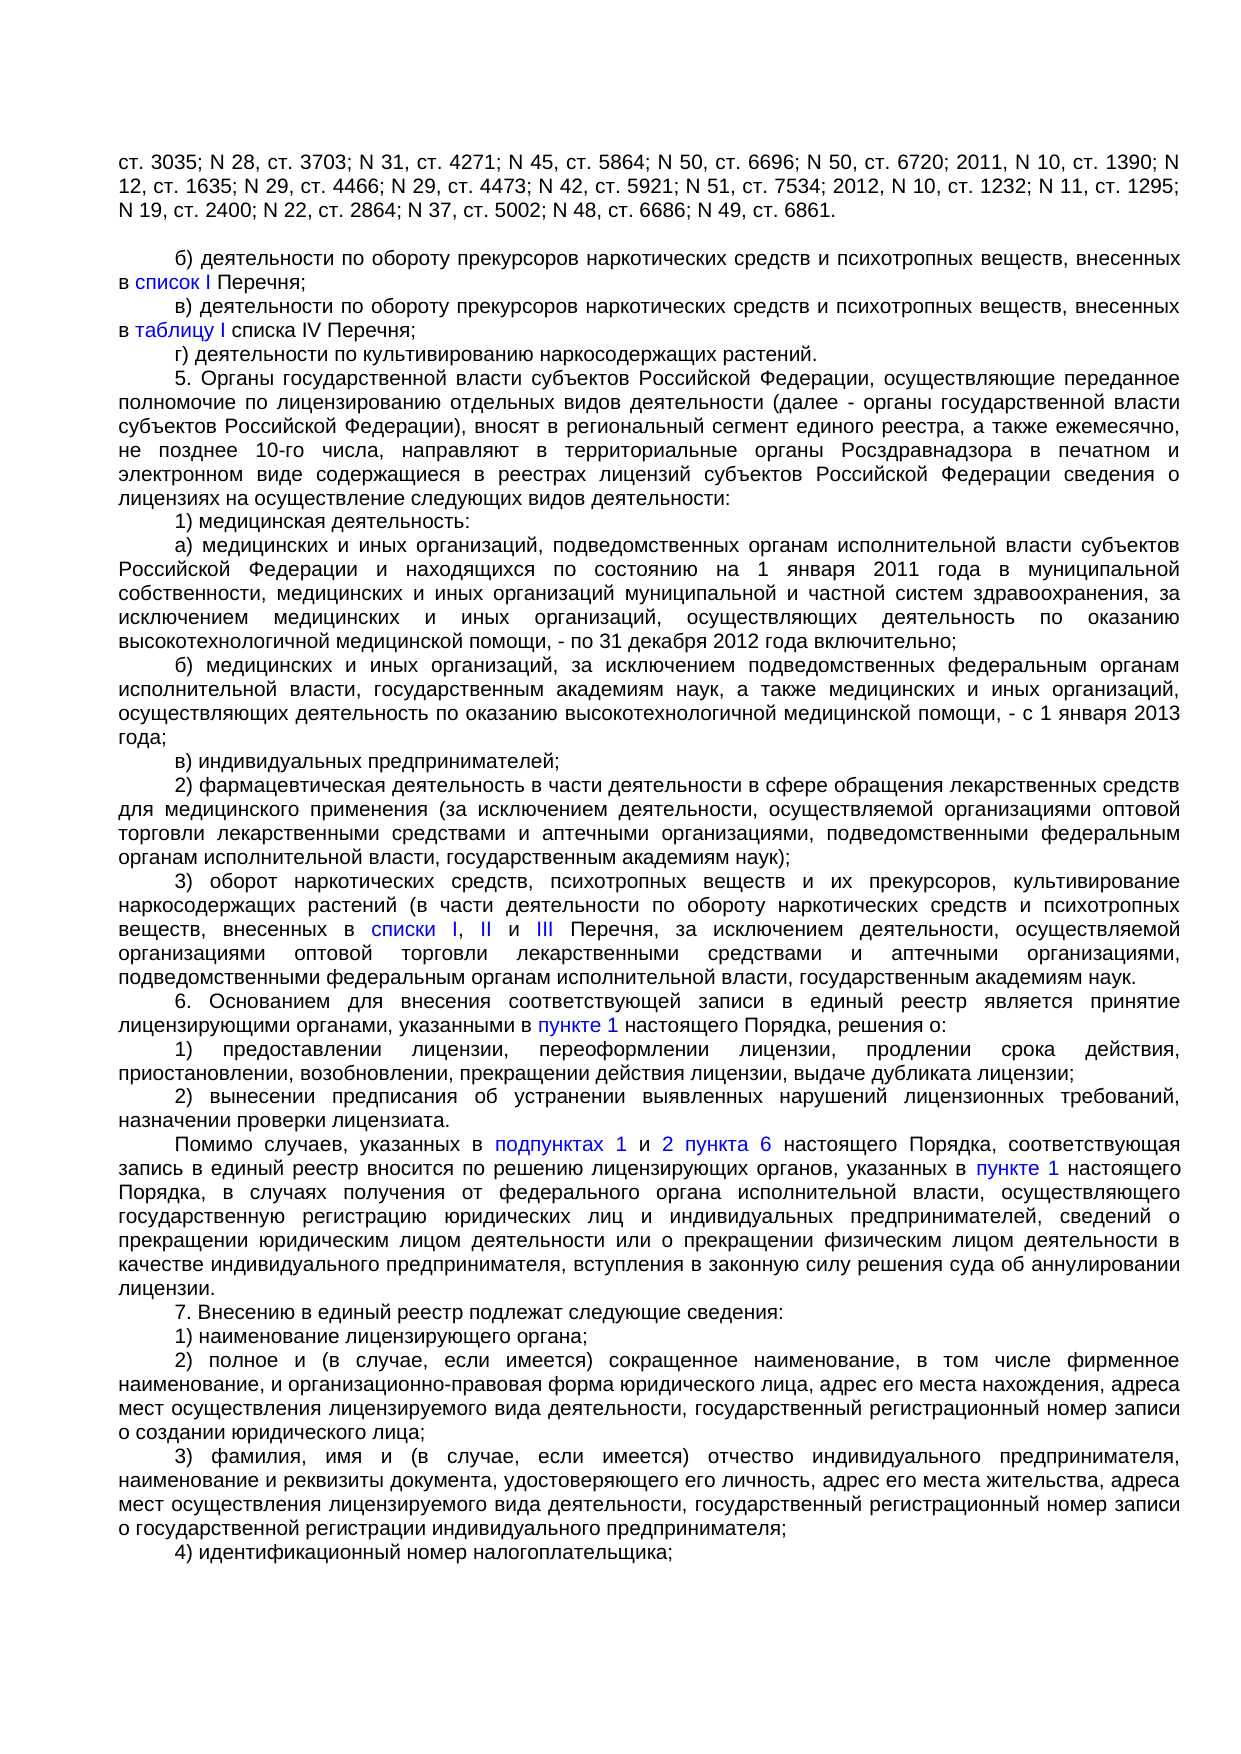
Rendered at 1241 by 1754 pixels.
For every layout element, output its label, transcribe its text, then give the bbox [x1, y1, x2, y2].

text а) медицинских и иных организаций, подведомственных органам исполнительной власти субъектов Российской Федерации и находящихся по состоянию на 1 января 2011 года в муниципальной собственности, медицинских и иных организаций муниципальной и частной систем здравоохранения, за исключением медицинских и иных организаций, осуществляющих деятельность по оказанию высокотехнологичной медицинской помощи, - по 31 декабря 2012 года включительно; [118, 533, 1181, 653]
text 5. Органы государственной власти субъектов Российской Федерации, осуществляющие переданное полномочие по лицензированию отдельных видов деятельности (далее - органы государственной власти субъектов Российской Федерации), вносят в региональный сегмент единого реестра, а также ежемесячно, не позднее 10-го числа, направляют в территориальные органы Росздравнадзора в печатном и электронном виде содержащиеся в реестрах лицензий субъектов Российской Федерации сведения о лицензиях на осуществление следующих видов деятельности: [118, 366, 1181, 509]
text 2) вынесении предписания об устранении выявленных нарушений лицензионных требований, назначении проверки лицензиата. [118, 1084, 1181, 1132]
text г) деятельности по культивированию наркосодержащих растений. [118, 342, 1181, 366]
text б) деятельности по обороту прекурсоров наркотических средств и психотропных веществ, внесенных в список I Перечня; [118, 246, 1181, 294]
text 1) медицинская деятельность: [118, 509, 1181, 533]
text в) индивидуальных предпринимателей; [118, 749, 1181, 773]
text 7. Внесению в единый реестр подлежат следующие сведения: [118, 1300, 1181, 1324]
text 1) предоставлении лицензии, переоформлении лицензии, продлении срока действия, приостановлении, возобновлении, прекращении действия лицензии, выдаче дубликата лицензии; [118, 1036, 1181, 1084]
text 4) идентификационный номер налогоплательщика; [118, 1539, 1181, 1563]
text 2) полное и (в случае, если имеется) сокращенное наименование, в том числе фирменное наименование, и организационно-правовая форма юридического лица, адрес его места нахождения, адреса мест осуществления лицензируемого вида деятельности, государственный регистрационный номер записи о создании юридического лица; [118, 1348, 1181, 1444]
text 6. Основанием для внесения соответствующей записи в единый реестр является принятие лицензирующими органами, указанными в пункте 1 настоящего Порядка, решения о: [118, 988, 1181, 1036]
text 1) наименование лицензирующего органа; [118, 1324, 1181, 1348]
text б) медицинских и иных организаций, за исключением подведомственных федеральным органам исполнительной власти, государственным академиям наук, а также медицинских и иных организаций, осуществляющих деятельность по оказанию высокотехнологичной медицинской помощи, - с 1 января 2013 года; [118, 653, 1181, 749]
text 2) фармацевтическая деятельность в части деятельности в сфере обращения лекарственных средств для медицинского применения (за исключением деятельности, осуществляемой организациями оптовой торговли лекарственными средствами и аптечными организациями, подведомственными федеральным органам исполнительной власти, государственным академиям наук); [118, 773, 1181, 869]
text Помимо случаев, указанных в подпунктах 1 и 2 пункта 6 настоящего Порядка, соответствующая запись в единый реестр вносится по решению лицензирующих органов, указанных в пункте 1 настоящего Порядка, в случаях получения от федерального органа исполнительной власти, осуществляющего государственную регистрацию юридических лиц и индивидуальных предпринимателей, сведений о прекращении юридическим лицом деятельности или о прекращении физическим лицом деятельности в качестве индивидуального предпринимателя, вступления в законную силу решения суда об аннулировании лицензии. [118, 1132, 1181, 1300]
text 3) фамилия, имя и (в случае, если имеется) отчество индивидуального предпринимателя, наименование и реквизиты документа, удостоверяющего его личность, адрес его места жительства, адреса мест осуществления лицензируемого вида деятельности, государственный регистрационный номер записи о государственной регистрации индивидуального предпринимателя; [118, 1444, 1181, 1539]
text в) деятельности по обороту прекурсоров наркотических средств и психотропных веществ, внесенных в таблицу I списка IV Перечня; [118, 294, 1181, 342]
text 3) оборот наркотических средств, психотропных веществ и их прекурсоров, культивирование наркосодержащих растений (в части деятельности по обороту наркотических средств и психотропных веществ, внесенных в списки I, II и III Перечня, за исключением деятельности, осуществляемой организациями оптовой торговли лекарственными средствами и аптечными организациями, подведомственными федеральным органам исполнительной власти, государственным академиям наук. [118, 869, 1181, 988]
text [118, 150, 1181, 222]
